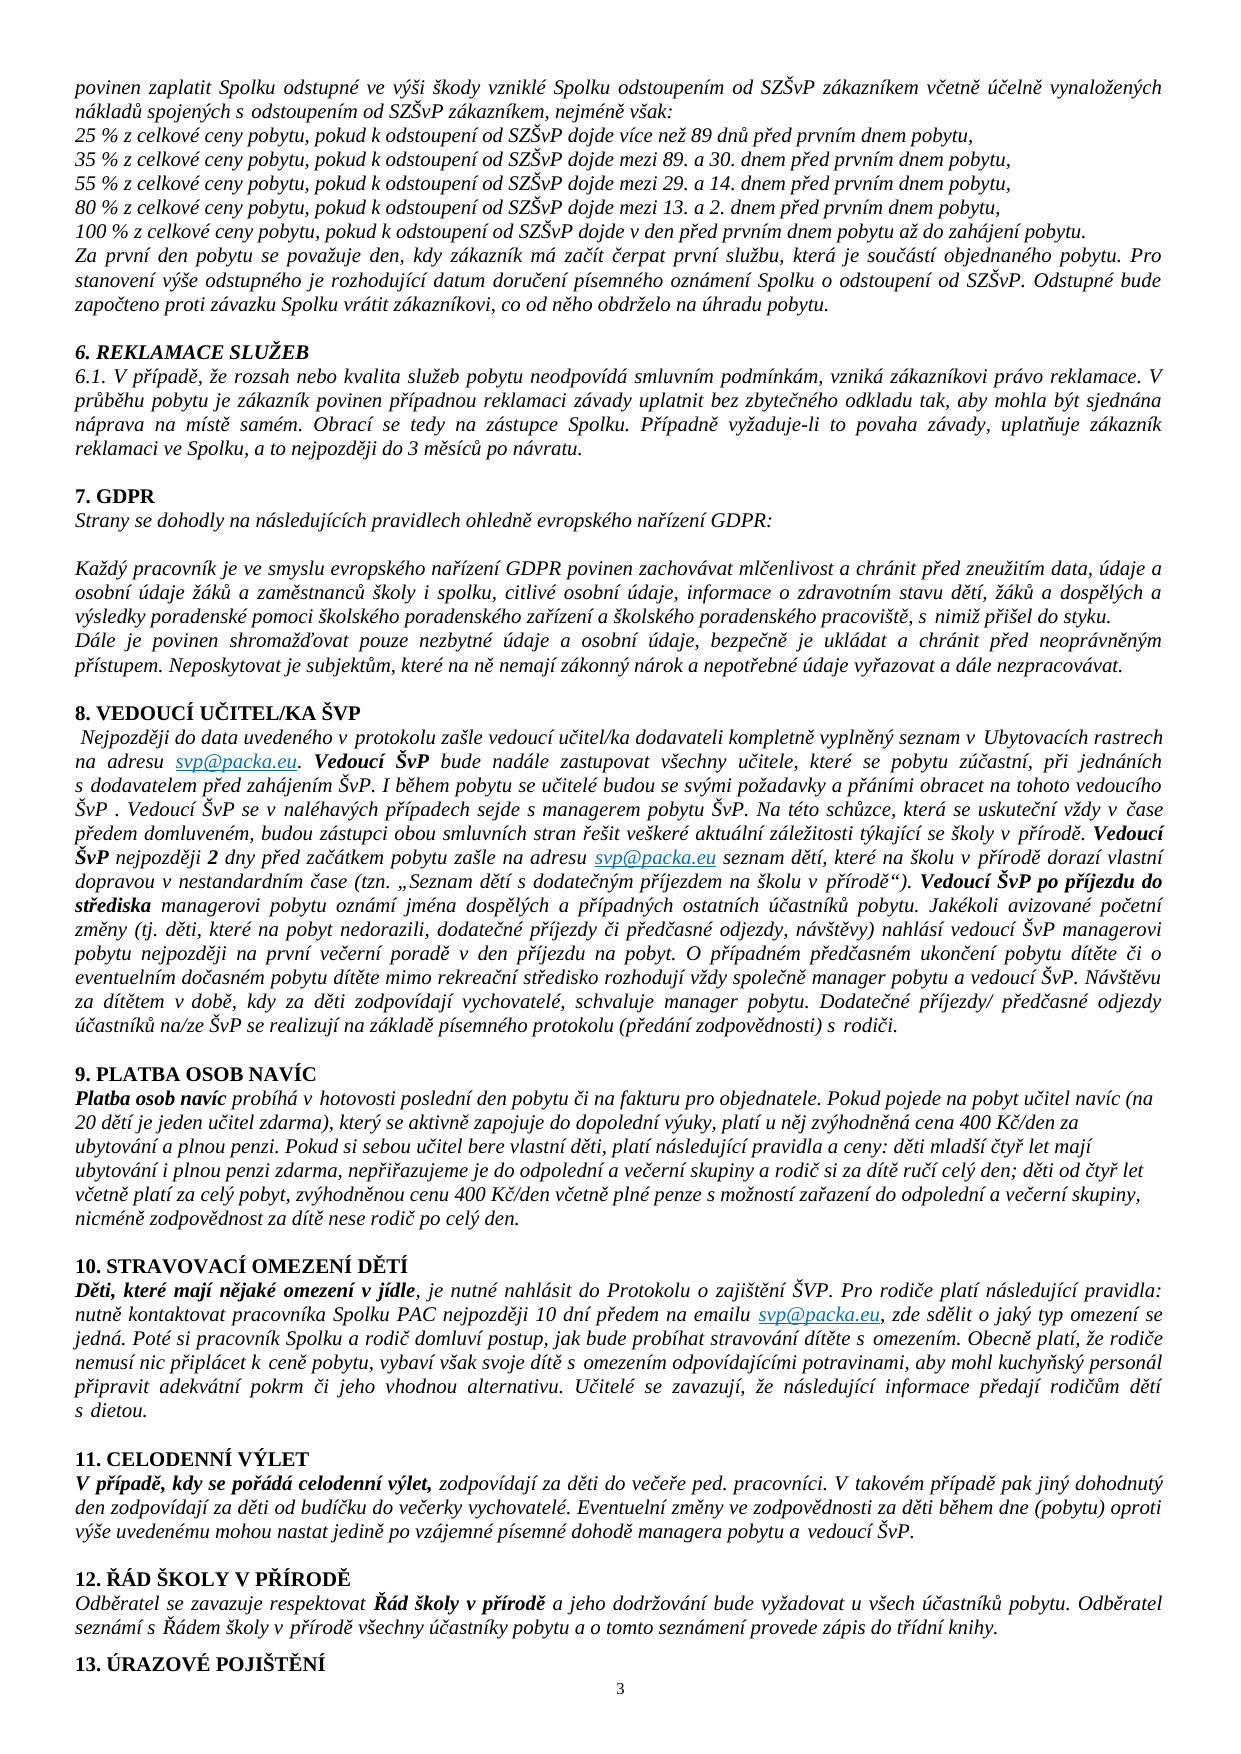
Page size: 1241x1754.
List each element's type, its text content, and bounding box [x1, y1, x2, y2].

text 12. ŘÁD ŠKOLY V PŘÍRODĚ [75, 1543, 1165, 1591]
text 25 % z celkové ceny pobytu, pokud k odstoupení od SZŠvP dojde více než 89 dnů před prvním dnem pobytu, [75, 123, 1165, 147]
text 9. PLATBA OSOB NAVÍC [75, 1062, 1165, 1086]
text 8. VEDOUCÍ UČITEL/KA ŠVP [75, 677, 1165, 725]
text V případě, kdy se pořádá celodenní výlet, zodpovídají za děti do večeře ped. pracovníci. V takovém případě pak jiný dohodnutý den zodpovídají za děti od budíčku do večerky vychovatelé. Eventuelní změny ve zodpovědnosti za děti během dne (pobytu) oproti výše uvedenému mohou nastat jedině po vzájemné písemné dohodě managera pobytu a vedoucí ŠvP. [75, 1471, 1165, 1543]
text Děti, které mají nějaké omezení v jídle, je nutné nahlásit do Protokolu o zajištění ŠVP. Pro rodiče platí následující pravidla: nutně kontaktovat pracovníka Spolku PAC nejpozději 10 dní předem na emailu svp@packa.eu, zde sdělit o jaký typ omezení se jedná. Poté si pracovník Spolku a rodič domluví postup, jak bude probíhat stravování dítěte s omezením. Obecně platí, že rodiče nemusí nic připlácet k ceně pobytu, vybaví však svoje dítě s omezením odpovídajícími potravinami, aby mohl kuchyňský personál připravit adekvátní pokrm či jeho vhodnou alternativu. Učitelé se zavazují, že následující informace předají rodičům dětí s dietou. [75, 1278, 1165, 1422]
text Za první den pobytu se považuje den, kdy zákazník má začít čerpat první službu, která je součástí objednaného pobytu. Pro stanovení výše odstupného je rozhodující datum doručení písemného oznámení Spolku o odstoupení od SZŠvP. Odstupné bude započteno proti závazku Spolku vrátit zákazníkovi, co od něho obdrželo na úhradu pobytu. [75, 243, 1165, 316]
text Každý pracovník je ve smyslu evropského nařízení GDPR povinen zachovávat mlčenlivost a chránit před zneužitím data, údaje a osobní údaje žáků a zaměstnanců školy i spolku, citlivé osobní údaje, informace o zdravotním stavu dětí, žáků a dospělých a výsledky poradenské pomoci školského poradenského zařízení a školského poradenského pracoviště, s nimiž přišel do styku. [75, 556, 1165, 628]
text 100 % z celkové ceny pobytu, pokud k odstoupení od SZŠvP dojde v den před prvním dnem pobytu až do zahájení pobytu. [75, 219, 1165, 243]
text 6. REKLAMACE SLUŽEB [75, 340, 1165, 364]
text 11. CELODENNÍ VÝLET [75, 1447, 1165, 1471]
text 35 % z celkové ceny pobytu, pokud k odstoupení od SZŠvP dojde mezi 89. a 30. dnem před prvním dnem pobytu, [75, 147, 1165, 171]
text 13. ÚRAZOVÉ POJIŠTĚNÍ [75, 1652, 1165, 1676]
text Strany se dohodly na následujících pravidlech ohledně evropského nařízení GDPR: [75, 508, 1165, 532]
text 7. GDPR [75, 484, 1165, 508]
text Nejpozději do data uvedeného v protokolu zašle vedoucí učitel/ka dodavateli kompletně vyplněný seznam v Ubytovacích rastrech na adresu svp@packa.eu. Vedoucí ŠvP bude nadále zastupovat všechny učitele, které se pobytu zúčastní, při jednáních s dodavatelem před zahájením ŠvP. I během pobytu se učitelé budou se svými požadavky a přáními obracet na tohoto vedoucího ŠvP . Vedoucí ŠvP se v naléhavých případech sejde s managerem pobytu ŠvP. Na této schůzce, která se uskuteční vždy v čase předem domluveném, budou zástupci obou smluvních stran řešit veškeré aktuální záležitosti týkající se školy v přírodě. Vedoucí ŠvP nejpozději 2 dny před začátkem pobytu zašle na adresu svp@packa.eu seznam dětí, které na školu v přírodě dorazí vlastní dopravou v nestandardním čase (tzn. „Seznam dětí s dodatečným příjezdem na školu v přírodě“). Vedoucí ŠvP po příjezdu do střediska managerovi pobytu oznámí jména dospělých a případných ostatních účastníků pobytu. Jakékoli avizované početní změny (tj. děti, které na pobyt nedorazili, dodatečné příjezdy či předčasné odjezdy, návštěvy) nahlásí vedoucí ŠvP managerovi pobytu nejpozději na první večerní poradě v den příjezdu na pobyt. O případném předčasném ukončení pobytu dítěte či o eventuelním dočasném pobytu dítěte mimo rekreační středisko rozhodují vždy společně manager pobytu a vedoucí ŠvP. Návštěvu za dítětem v době, kdy za děti zodpovídají vychovatelé, schvaluje manager pobytu. Dodatečné příjezdy/ předčasné odjezdy účastníků na/ze ŠvP se realizují na základě písemného protokolu (předání zodpovědnosti) s rodiči. [75, 725, 1165, 1037]
text 55 % z celkové ceny pobytu, pokud k odstoupení od SZŠvP dojde mezi 29. a 14. dnem před prvním dnem pobytu, [75, 171, 1165, 195]
text 10. STRAVOVACÍ OMEZENÍ DĚTÍ [75, 1254, 1165, 1278]
text Dále je povinen shromažďovat pouze nezbytné údaje a osobní údaje, bezpečně je ukládat a chránit před neoprávněným přístupem. Neposkytovat je subjektům, které na ně nemají zákonný nárok a nepotřebné údaje vyřazovat a dále nezpracovávat. [75, 628, 1165, 677]
text 6.1. V případě, že rozsah nebo kvalita služeb pobytu neodpovídá smluvním podmínkám, vzniká zákazníkovi právo reklamace. V průběhu pobytu je zákazník povinen případnou reklamaci závady uplatnit bez zbytečného odkladu tak, aby mohla být sjednána náprava na místě samém. Obrací se tedy na zástupce Spolku. Případně vyžaduje-li to povaha závady, uplatňuje zákazník reklamaci ve Spolku, a to nejpozději do 3 měsíců po návratu. [75, 364, 1165, 460]
text Odběratel se zavazuje respektovat Řád školy v přírodě a jeho dodržování bude vyžadovat u všech účastníků pobytu. Odběratel seznámí s Řádem školy v přírodě všechny účastníky pobytu a o tomto seznámení provede zápis do třídní knihy. [75, 1591, 1165, 1639]
text 80 % z celkové ceny pobytu, pokud k odstoupení od SZŠvP dojde mezi 13. a 2. dnem před prvním dnem pobytu, [75, 195, 1165, 219]
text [75, 75, 1165, 123]
text Platba osob navíc probíhá v hotovosti poslední den pobytu či na fakturu pro objednatele. Pokud pojede na pobyt učitel navíc (na 20 dětí je jeden učitel zdarma), který se aktivně zapojuje do dopolední výuky, platí u něj zvýhodněná cena 400 Kč/den za ubytování a plnou penzi. Pokud si sebou učitel bere vlastní děti, platí následující pravidla a ceny: děti mladší čtyř let mají ubytování i plnou penzi zdarma, nepřiřazujeme je do odpolední a večerní skupiny a rodič si za dítě ručí celý den; děti od čtyř let včetně platí za celý pobyt, zvýhodněnou cenu 400 Kč/den včetně plné penze s možností zařazení do odpolední a večerní skupiny, nicméně zodpovědnost za dítě nese rodič po celý den. [75, 1086, 1165, 1254]
